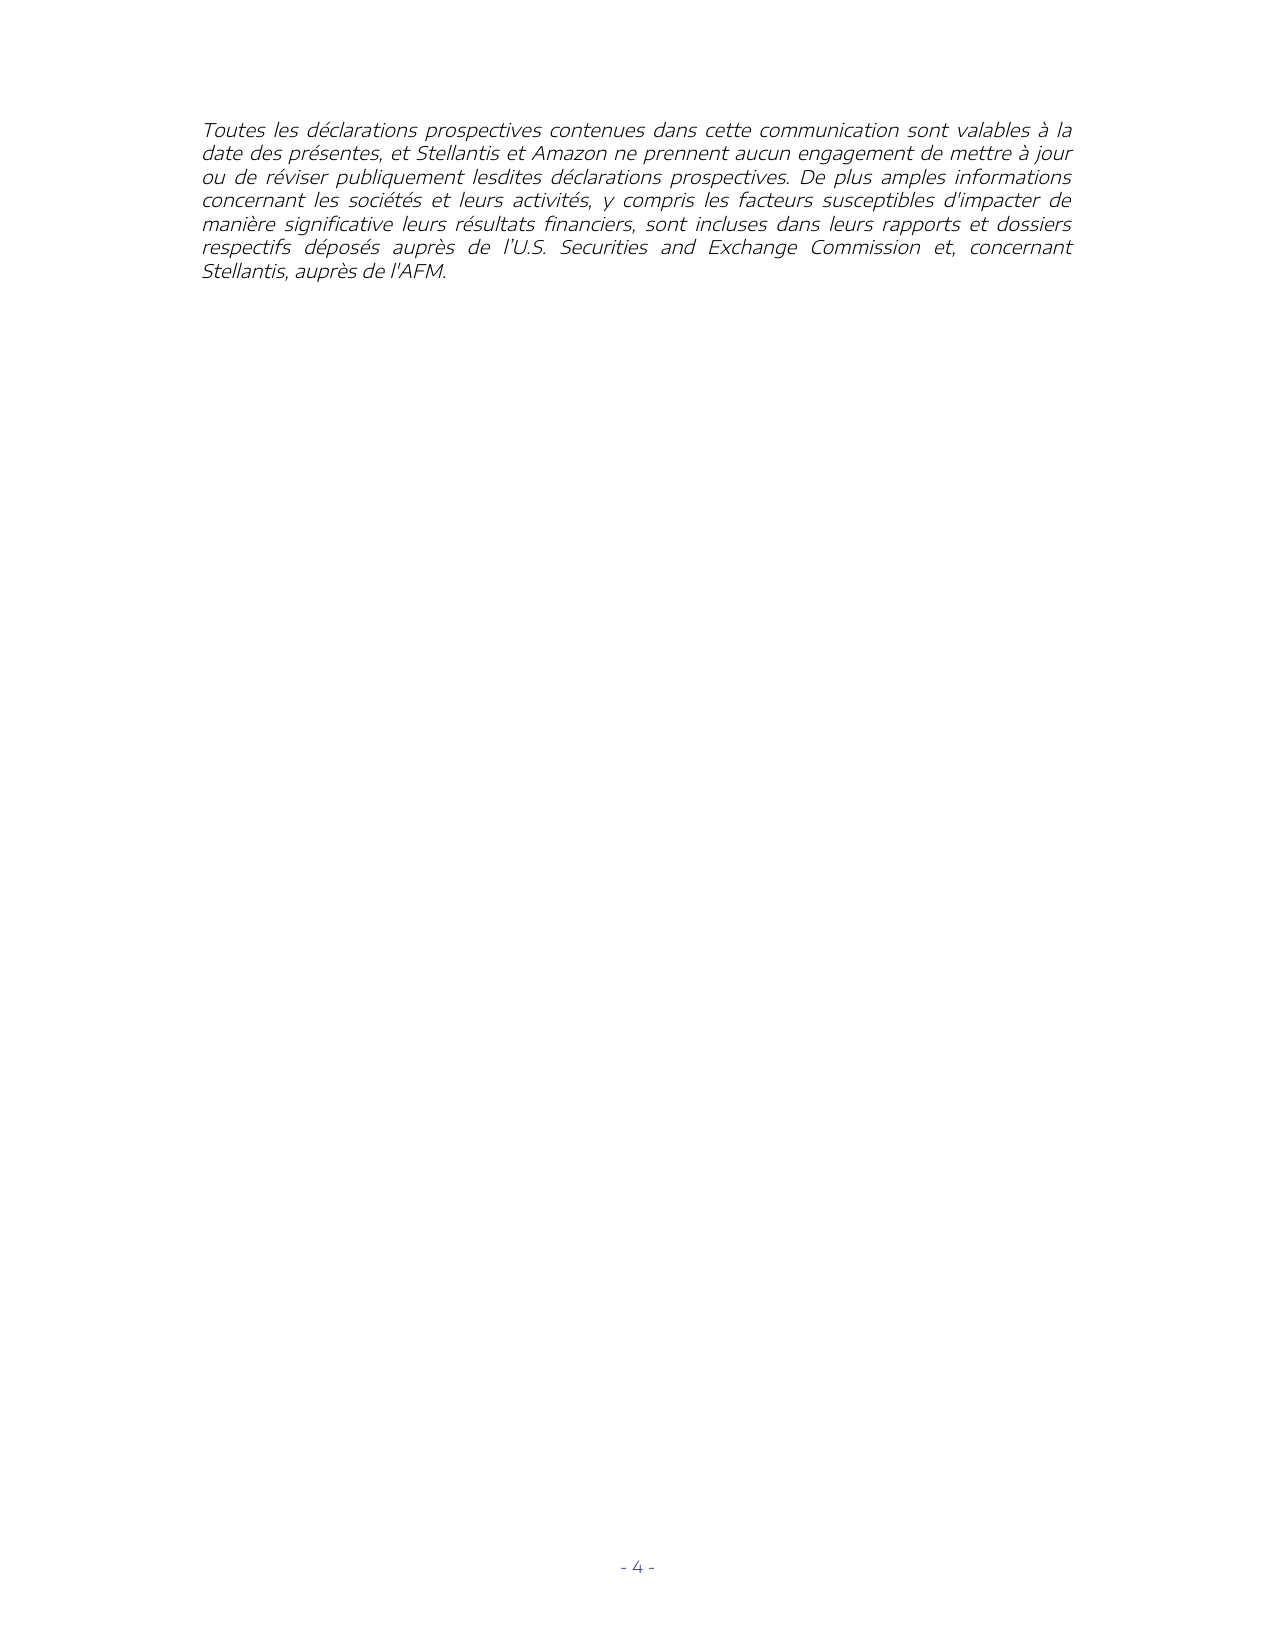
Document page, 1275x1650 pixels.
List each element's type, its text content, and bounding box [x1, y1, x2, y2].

text Toutes les déclarations prospectives contenues dans cette communication sont valables à la date des présentes, et Stellantis et Amazon ne prennent aucun engagement de mettre à jour ou de réviser publiquement lesdites déclarations prospectives. De plus amples informations concernant les sociétés et leurs activités, y compris les facteurs susceptibles d'impacter de manière significative leurs résultats financiers, sont incluses dans leurs rapports et dossiers respectifs déposés auprès de l’U.S. Securities and Exchange Commission et, concernant Stellantis, auprès de l'AFM. [201, 118, 1074, 282]
